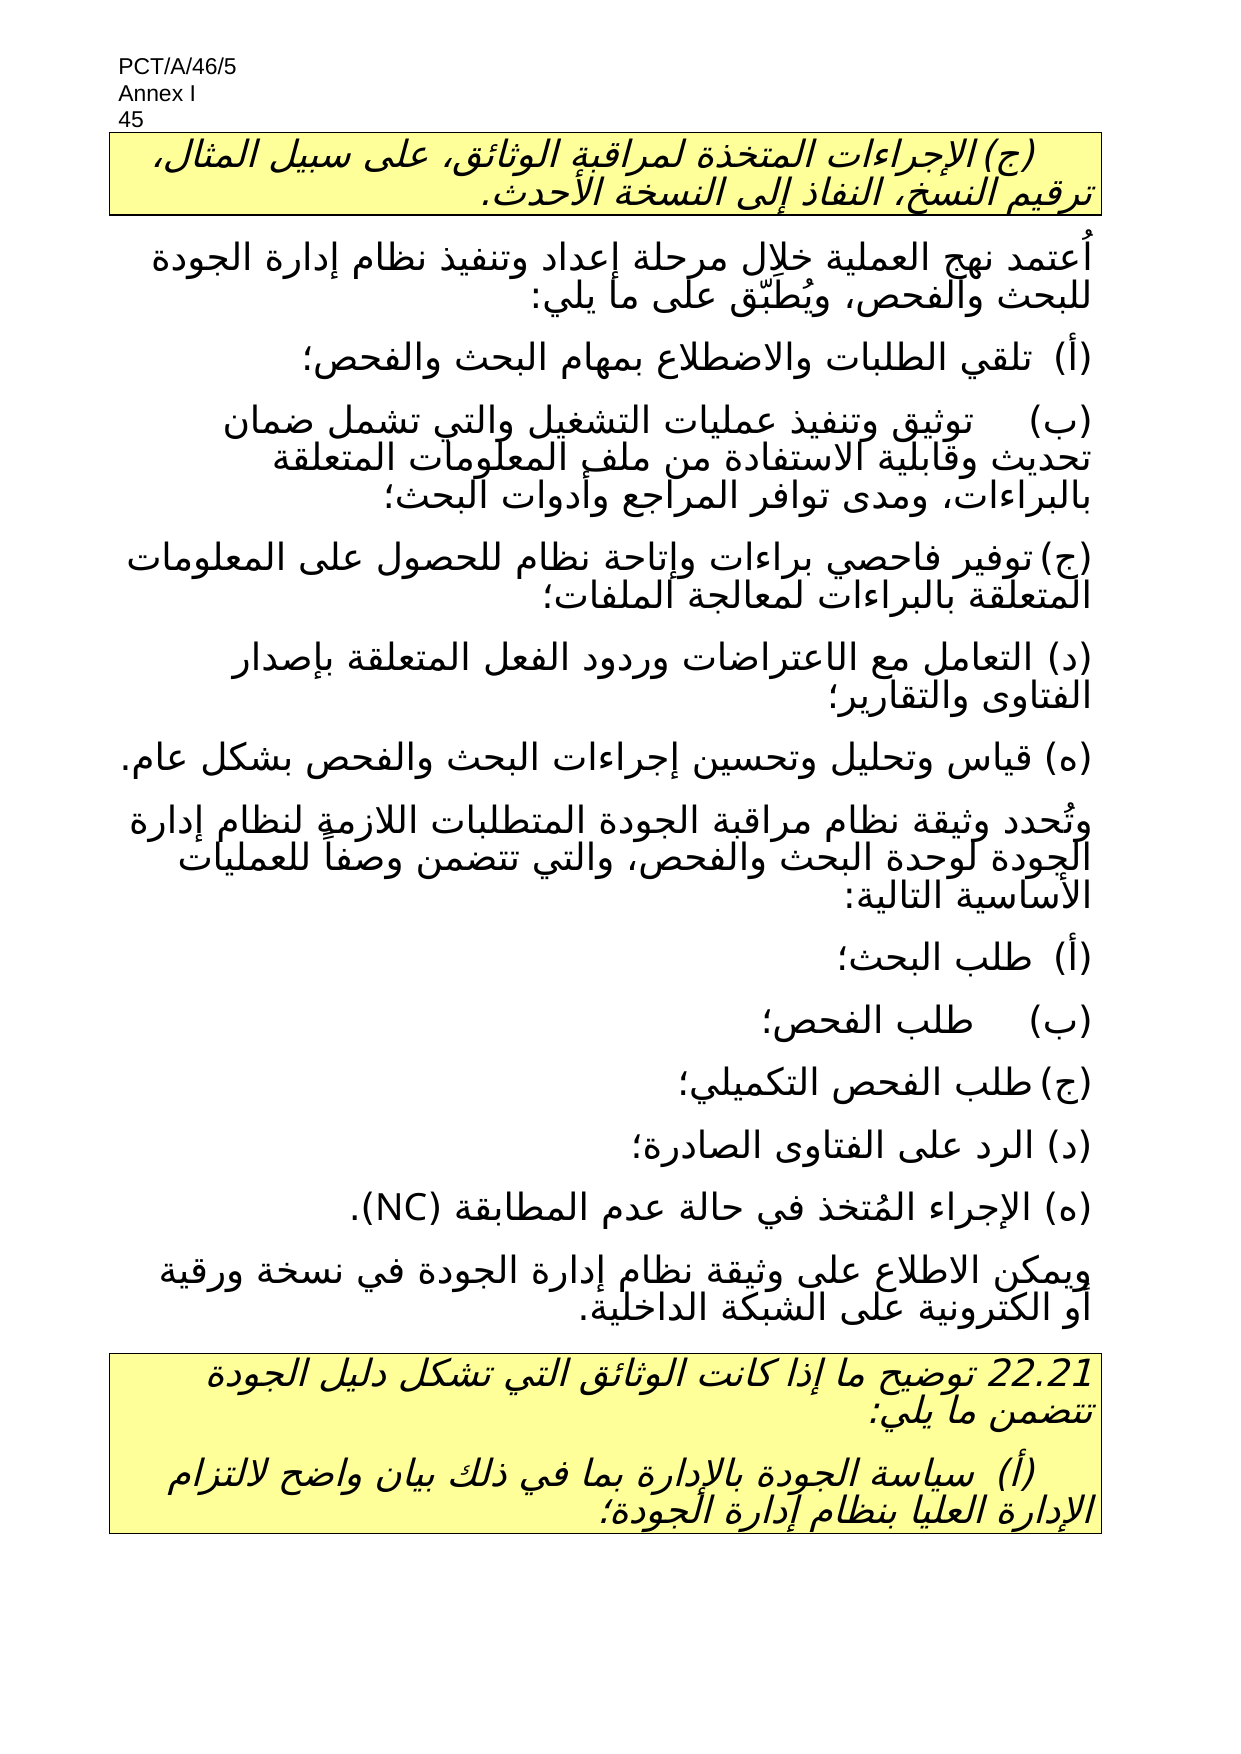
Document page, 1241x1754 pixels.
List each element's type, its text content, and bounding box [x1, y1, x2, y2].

text (د) التعامل مع الاعتراضات وردود الفعل المتعلقة بإصدار الفتاوى والتقارير؛ [118, 641, 1092, 716]
text (ج) توفير فاحصي براءات وإتاحة نظام للحصول على المعلومات المتعلقة بالبراءات لمعالجة الملفات؛ [118, 541, 1092, 616]
text (ه) الإجراء المُتخذ في حالة عدم المطابقة (NC). [118, 1191, 1092, 1228]
text (ج) الإجراءات المتخذة لمراقبة الوثائق، على سبيل المثال، ترقيم النسخ، النفاذ إلى النسخة الأحدث. [110, 133, 1101, 214]
text (أ) طلب البحث؛ [118, 941, 1092, 978]
text (أ) تلقي الطلبات والاضطلاع بمهام البحث والفحص؛ [590, 341, 1092, 378]
text ويمكن الاطلاع على وثيقة نظام إدارة الجودة في نسخة ورقية أو الكترونية على الشبكة الداخلية. [118, 1253, 1092, 1328]
text (ب) طلب الفحص؛ [118, 1003, 1092, 1041]
text (ه) قياس وتحليل وتحسين إجراءات البحث والفحص بشكل عام. [118, 741, 399, 778]
text (أ) تلقي الطلبات والاضطلاع بمهام البحث والفحص؛ [118, 341, 407, 378]
text (ج) طلب الفحص التكميلي؛ [118, 1066, 925, 1103]
text (ب) توثيق وتنفيذ عمليات التشغيل والتي تشمل ضمان تحديث وقابلية الاستفادة من ملف المعلومات المتعلقة بالبراءات، ومدى توافر المراجع وأدوات البحث؛ [118, 403, 1092, 516]
text (ج) طلب الفحص التكميلي؛ [849, 1066, 1092, 1103]
text (د) الرد على الفتاوى الصادرة؛ [118, 1128, 1092, 1166]
text (أ) تلقي الطلبات والاضطلاع بمهام البحث والفحص؛ [331, 341, 600, 378]
text (ه) قياس وتحليل وتحسين إجراءات البحث والفحص بشكل عام. [323, 741, 1092, 778]
text 22.21 توضيح ما إذا كانت الوثائق التي تشكل دليل الجودة تتضمن ما يلي: [110, 1354, 1101, 1431]
text اُعتمد نهج العملية خلال مرحلة إعداد وتنفيذ نظام إدارة الجودة للبحث والفحص، ويُطَبّق على ما يلي: [118, 241, 1092, 316]
text وتُحدد وثيقة نظام مراقبة الجودة المتطلبات اللازمة لنظام إدارة الجودة لوحدة البحث والفحص، والتي تتضمن وصفاً للعمليات الأساسية التالية: [118, 803, 1092, 916]
text (أ) سياسة الجودة بالإدارة بما في ذلك بيان واضح لالتزام الإدارة العليا بنظام إدارة الجودة؛ [110, 1453, 1101, 1533]
